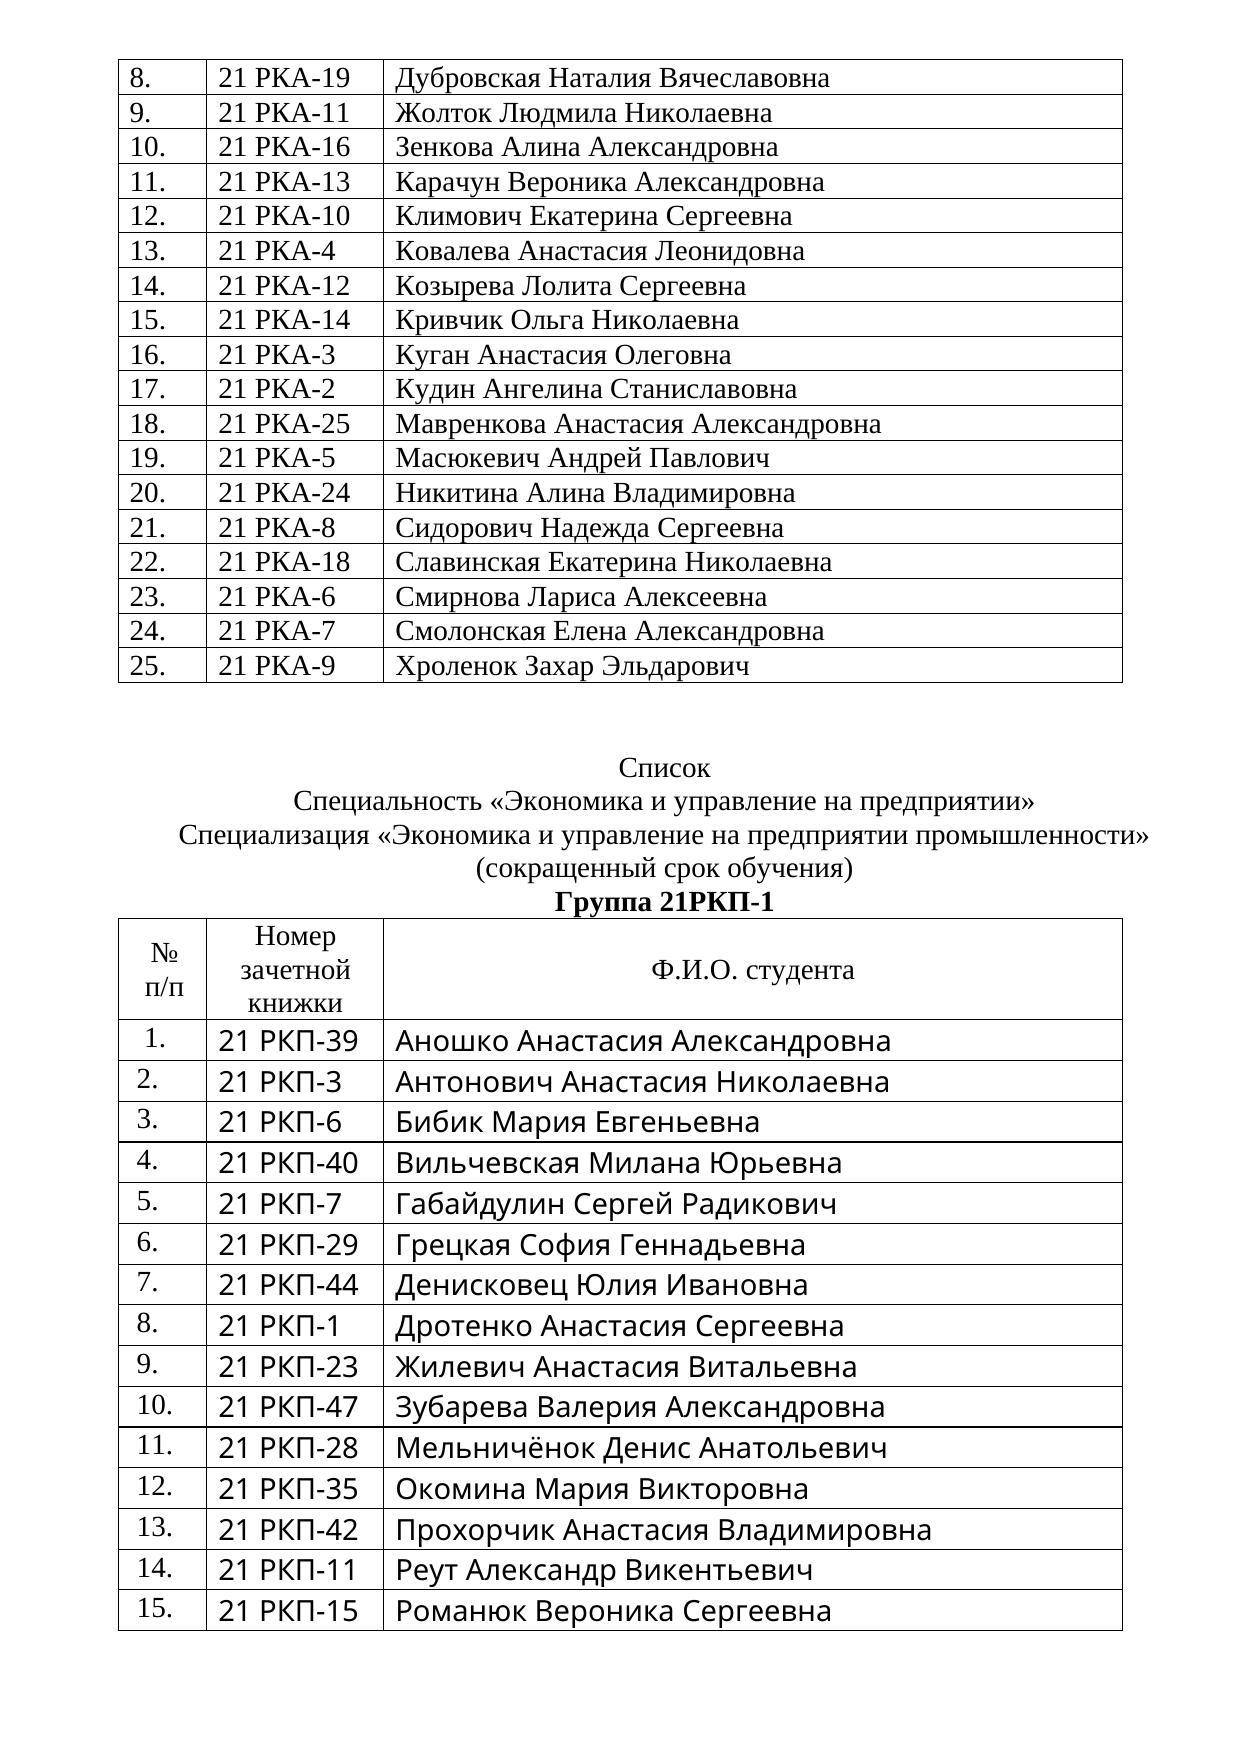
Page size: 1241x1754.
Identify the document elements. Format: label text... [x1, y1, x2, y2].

table_cell 21 РКП-23 [207, 1346, 383, 1386]
table_cell [119, 302, 206, 336]
table_cell [119, 1428, 206, 1467]
table_cell Романюк Вероника Сергеевна [384, 1590, 1122, 1630]
table_cell Зенкова Алина Александровна [384, 129, 1122, 163]
table_cell Кудин Ангелина Станиславовна [384, 371, 1122, 405]
table_cell Грецкая София Геннадьевна [384, 1224, 1122, 1263]
table_cell Дубровская Наталия Вячеславовна [384, 60, 1122, 94]
table_cell Дротенко Анастасия Сергеевна [384, 1305, 1122, 1345]
table_cell [119, 371, 206, 405]
table_cell 21 РКА-8 [207, 510, 383, 543]
table_cell 21 РКА-7 [207, 614, 383, 647]
table_cell Климович Екатерина Сергеевна [384, 199, 1122, 232]
table_cell [119, 95, 206, 128]
table_cell 21 РКП-40 [207, 1143, 383, 1182]
table_cell [119, 1468, 206, 1508]
table_cell [119, 1061, 206, 1101]
table_cell [119, 510, 206, 543]
table_cell 21 РКА-10 [207, 199, 383, 232]
table_cell [119, 233, 206, 267]
table_cell 21 РКА-12 [207, 268, 383, 301]
table_cell Реут Александр Викентьевич [384, 1550, 1122, 1589]
table_cell Кривчик Ольга Николаевна [384, 302, 1122, 336]
table_cell Масюкевич Андрей Павлович [384, 441, 1122, 474]
table_cell Смолонская Елена Александровна [384, 614, 1122, 647]
table_cell [119, 1183, 206, 1223]
table_cell Смирнова Лариса Алексеевна [384, 579, 1122, 612]
table_cell 21 РКП-47 [207, 1387, 383, 1426]
table_cell [119, 1305, 206, 1345]
table_cell Куган Анастасия Олеговна [384, 337, 1122, 370]
table_cell Ковалева Анастасия Леонидовна [384, 233, 1122, 267]
table_cell 21 РКА-16 [207, 129, 383, 163]
table_cell 21 РКА-9 [207, 648, 383, 682]
table_cell 21 РКА-19 [207, 60, 383, 94]
table_cell [119, 337, 206, 370]
table_cell [119, 614, 206, 647]
table_cell Сидорович Надежда Сергеевна [384, 510, 1122, 543]
table_cell 21 РКП-6 [207, 1102, 383, 1141]
table_cell 21 РКП-42 [207, 1509, 383, 1549]
table_cell [119, 1387, 206, 1426]
table_cell 21 РКП-28 [207, 1428, 383, 1467]
table_cell [119, 199, 206, 232]
table_cell [119, 1509, 206, 1549]
table_cell [119, 441, 206, 474]
table_cell 21 РКП-3 [207, 1061, 383, 1101]
text Группа 21РКП-1 [177, 884, 1152, 917]
table_header № п/п [119, 919, 206, 1019]
table_cell [119, 164, 206, 197]
table_cell [119, 129, 206, 163]
table_cell Мельничёнок Денис Анатольевич [384, 1428, 1122, 1467]
table_cell 21 РКА-4 [207, 233, 383, 267]
table_cell Жолток Людмила Николаевна [384, 95, 1122, 128]
table_cell 21 РКА-11 [207, 95, 383, 128]
table_cell Карачун Вероника Александровна [384, 164, 1122, 197]
table_cell Окомина Мария Викторовна [384, 1468, 1122, 1508]
table_cell Бибик Мария Евгеньевна [384, 1102, 1122, 1141]
table_cell Габайдулин Сергей Радикович [384, 1183, 1122, 1223]
text (сокращенный срок обучения) [177, 850, 1152, 884]
table_cell [119, 1550, 206, 1589]
table_cell Хроленок Захар Эльдарович [384, 648, 1122, 682]
table_cell 21 РКА-2 [207, 371, 383, 405]
table_cell [119, 544, 206, 578]
table_cell [119, 1102, 206, 1141]
table_cell 21 РКП-1 [207, 1305, 383, 1345]
table_cell 21 РКА-14 [207, 302, 383, 336]
table_cell [119, 1143, 206, 1182]
table_cell [119, 1265, 206, 1304]
table_cell 21 РКП-7 [207, 1183, 383, 1223]
table_cell Прохорчик Анастасия Владимировна [384, 1509, 1122, 1549]
table_cell Жилевич Анастасия Витальевна [384, 1346, 1122, 1386]
table_cell Антонович Анастасия Николаевна [384, 1061, 1122, 1101]
table_cell Никитина Алина Владимировна [384, 475, 1122, 509]
table_cell Денисковец Юлия Ивановна [384, 1265, 1122, 1304]
text Специализация «Экономика и управление на предприятии промышленности» [177, 817, 1152, 850]
table_cell [119, 1346, 206, 1386]
table_cell [119, 60, 206, 94]
table_cell Козырева Лолита Сергеевна [384, 268, 1122, 301]
table_cell 21 РКА-18 [207, 544, 383, 578]
table_cell [119, 268, 206, 301]
table_cell 21 РКА-6 [207, 579, 383, 612]
table_cell 21 РКП-39 [207, 1020, 383, 1060]
table_cell Мавренкова Анастасия Александровна [384, 406, 1122, 439]
table_cell [119, 648, 206, 682]
table_cell 21 РКП-29 [207, 1224, 383, 1263]
table_cell 21 РКП-15 [207, 1590, 383, 1630]
table_header Ф.И.О. студента [384, 919, 1122, 1019]
table_header Номер зачетной книжки [207, 919, 383, 1019]
table_cell 21 РКА-5 [207, 441, 383, 474]
table_cell 21 РКП-44 [207, 1265, 383, 1304]
table_cell Вильчевская Милана Юрьевна [384, 1143, 1122, 1182]
table_cell Славинская Екатерина Николаевна [384, 544, 1122, 578]
table_cell [119, 579, 206, 612]
table_cell [119, 406, 206, 439]
table_cell [119, 475, 206, 509]
table_cell [119, 1020, 206, 1060]
table_cell 21 РКА-25 [207, 406, 383, 439]
table_cell 21 РКП-11 [207, 1550, 383, 1589]
table_cell 21 РКА-13 [207, 164, 383, 197]
table_cell Зубарева Валерия Александровна [384, 1387, 1122, 1426]
table_cell 21 РКА-24 [207, 475, 383, 509]
text Специальность «Экономика и управление на предприятии» [177, 783, 1152, 817]
table_cell [119, 1590, 206, 1630]
text Список [177, 750, 1152, 783]
table_cell Аношко Анастасия Александровна [384, 1020, 1122, 1060]
table_cell [119, 1224, 206, 1263]
table_cell 21 РКА-3 [207, 337, 383, 370]
table_cell 21 РКП-35 [207, 1468, 383, 1508]
